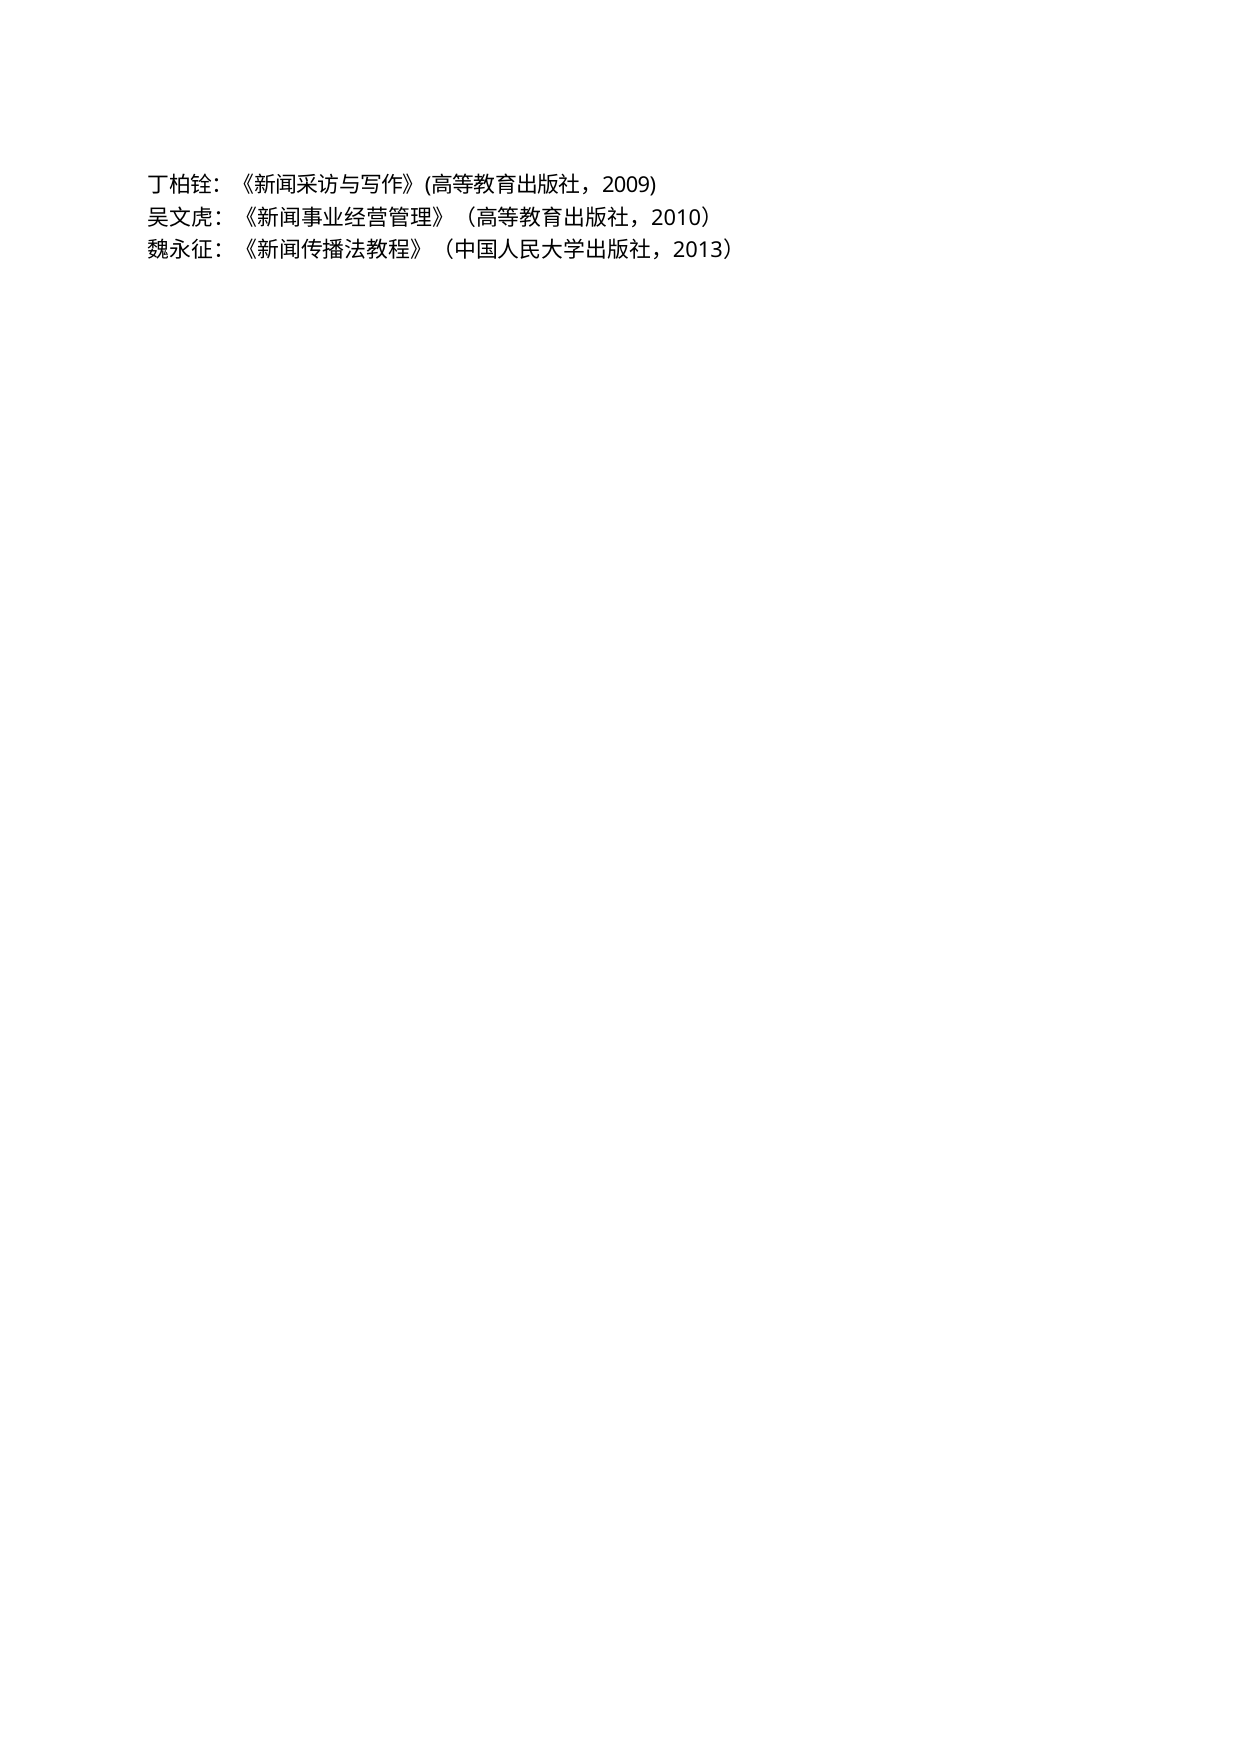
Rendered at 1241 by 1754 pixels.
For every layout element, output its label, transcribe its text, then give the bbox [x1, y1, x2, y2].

text 魏永征：《新闻传播法教程》（中国人民大学出版社，2013） [148, 232, 1092, 264]
text 吴文虎：《新闻事业经营管理》（高等教育出版社，2010） [148, 199, 1092, 232]
text 丁柏铨：《新闻采访与写作》(高等教育出版社，2009) [148, 162, 1092, 199]
